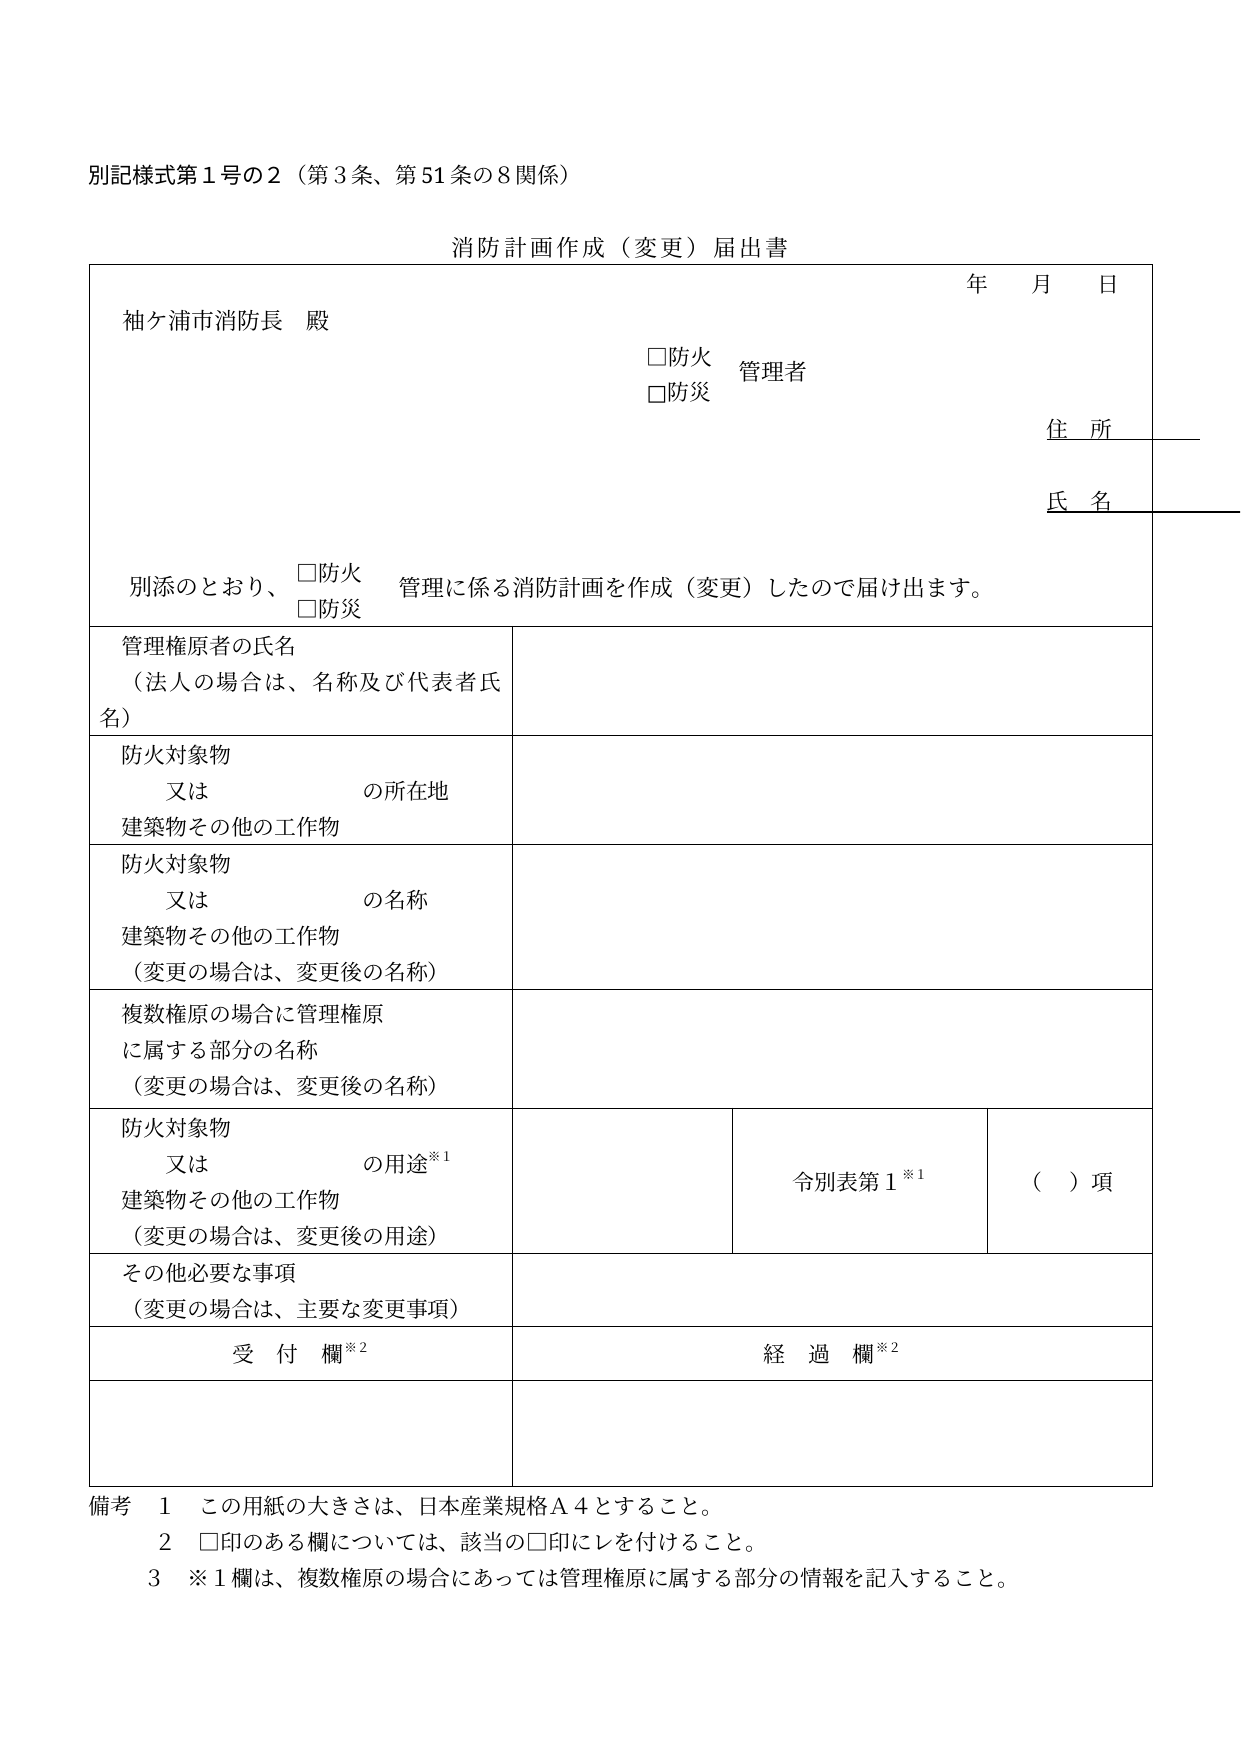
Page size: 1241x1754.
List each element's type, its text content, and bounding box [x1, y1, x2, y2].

table_cell [513, 1254, 1152, 1326]
text 備考 １ この用紙の大きさは、日本産業規格Ａ４とすること。 [89, 1487, 1152, 1523]
table_cell 経過欄※２ [513, 1327, 1152, 1380]
text ２ □印のある欄については、該当の□印にレを付けること。 [89, 1523, 1152, 1559]
table_cell 令別表第１※１ [733, 1109, 987, 1253]
text 別記様式第１号の２（第３条、第51条の８関係） [89, 156, 1152, 192]
text 消防計画作成（変更）届出書 [89, 228, 1152, 264]
table_cell [513, 736, 1152, 844]
table_cell [90, 1381, 512, 1486]
table_cell 防火対象物 又は の所在地 建築物その他の工作物 [90, 736, 512, 844]
table_cell その他必要な事項 （変更の場合は、主要な変更事項） [90, 1254, 512, 1326]
table_cell [513, 1109, 732, 1253]
table_cell [513, 845, 1152, 989]
table_cell （ ）項 [988, 1109, 1152, 1253]
table_cell 複数権原の場合に管理権原 に属する部分の名称 （変更の場合は、変更後の名称） [90, 990, 512, 1107]
table_cell [513, 990, 1152, 1107]
table_header 年 月 日 袖ケ浦市消防長 殿 □防火 □防災 住 所 氏 名 □防火 □防災 [90, 265, 1152, 626]
table_cell 防火対象物 又は の名称 建築物その他の工作物 （変更の場合は、変更後の名称） [90, 845, 512, 989]
table_cell [513, 627, 1152, 735]
table_cell 防火対象物 又は の用途※１ 建築物その他の工作物 （変更の場合は、変更後の用途） [90, 1109, 512, 1253]
table_cell 管理権原者の氏名 （法人の場合は、名称及び代表者氏名） [90, 627, 512, 735]
text ３ ※１欄は、複数権原の場合にあっては管理権原に属する部分の情報を記入すること。 [89, 1559, 1152, 1595]
table_cell 受付欄※２ [90, 1327, 512, 1380]
table_cell [513, 1381, 1152, 1486]
